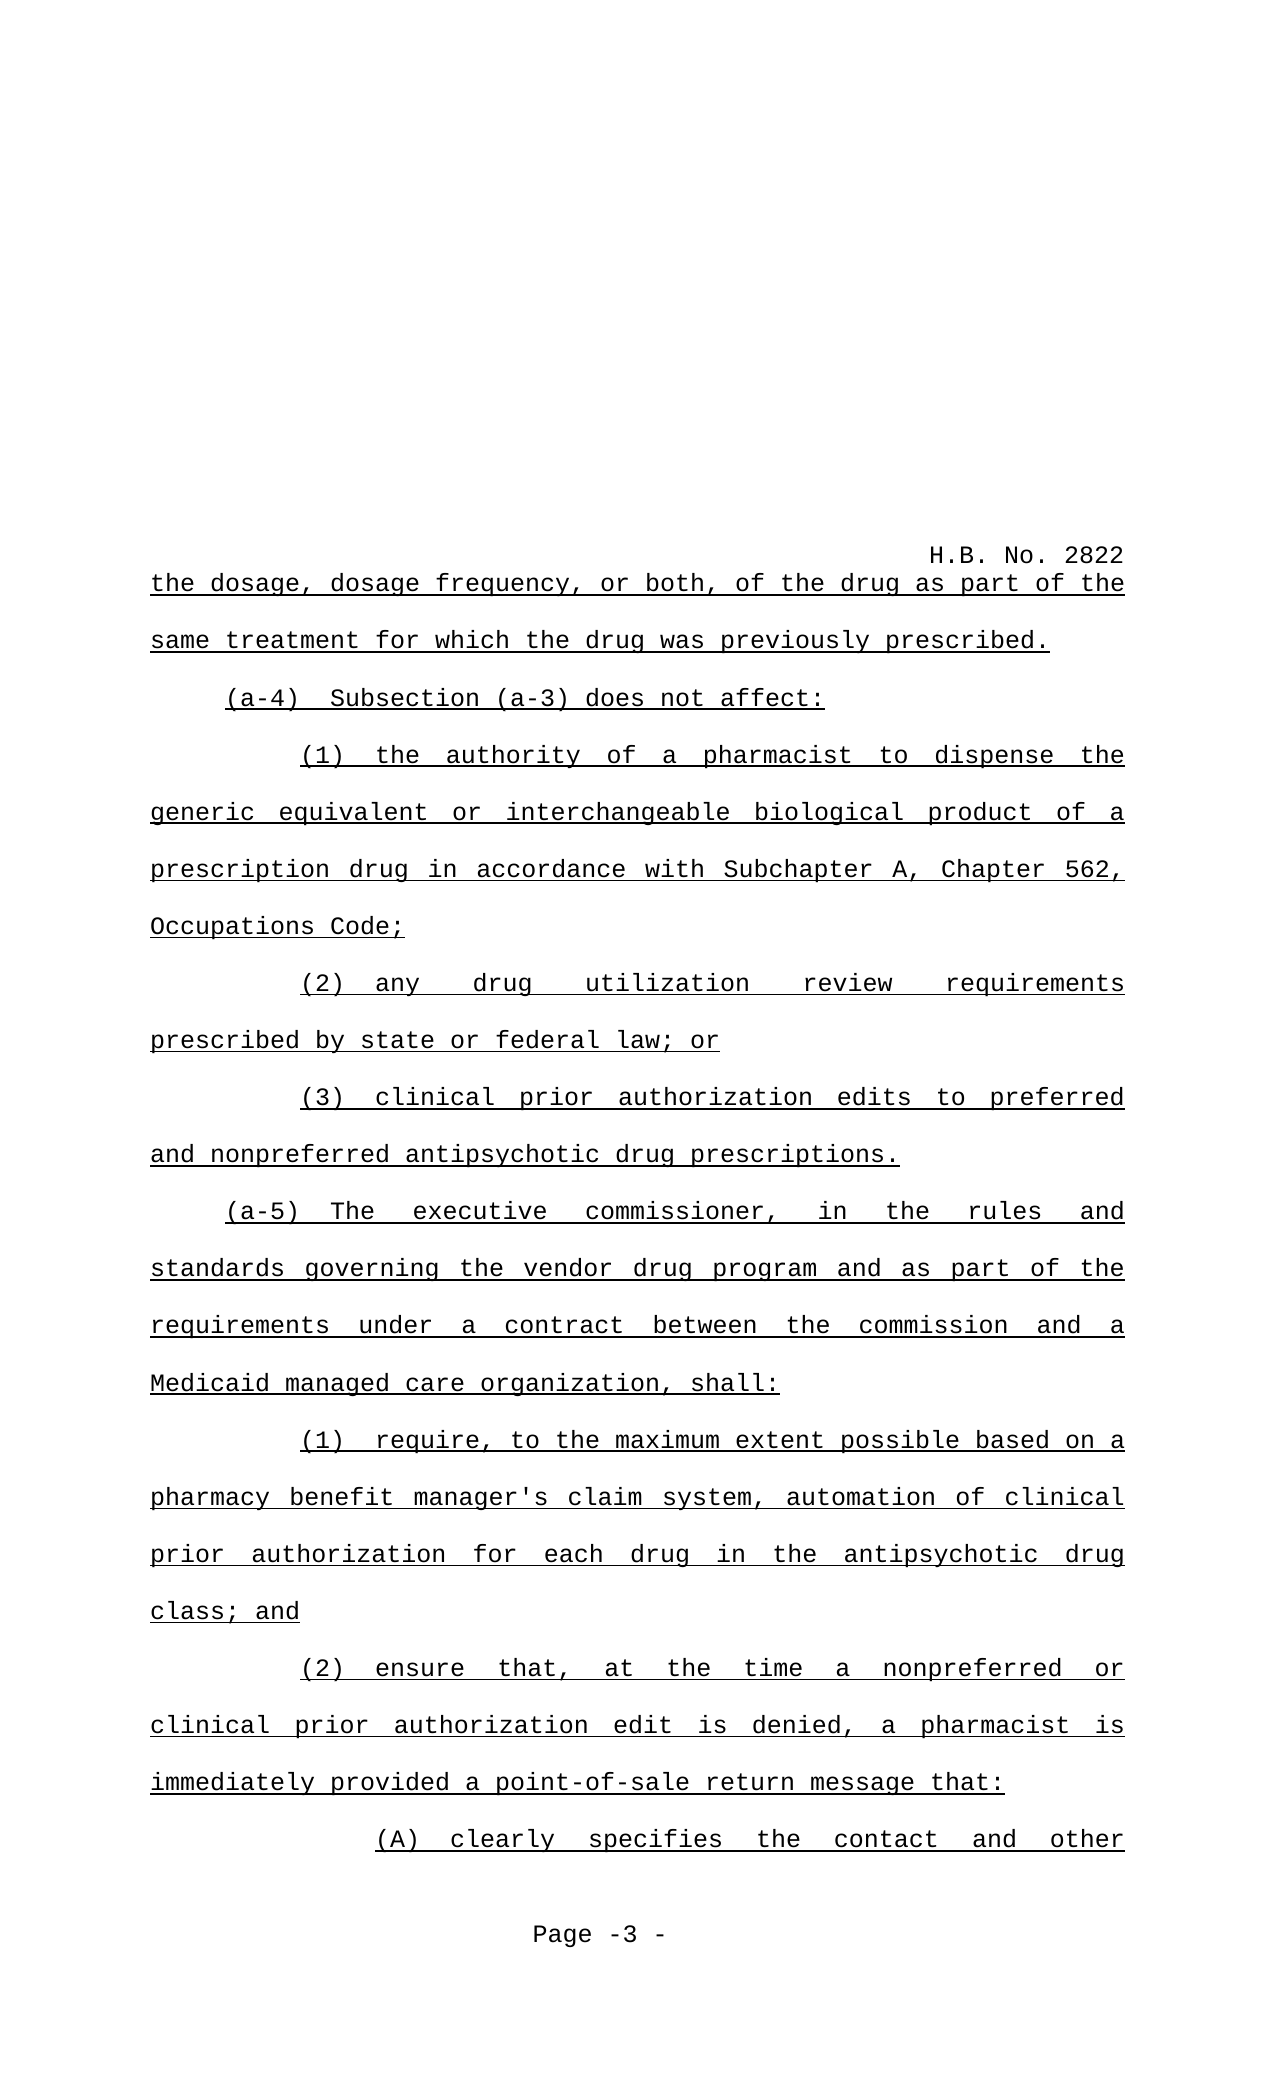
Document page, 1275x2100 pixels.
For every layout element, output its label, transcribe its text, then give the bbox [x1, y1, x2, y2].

text (1) require, to the maximum extent possible based on a pharmacy benefit manager's claim system, automation of clinical prior authorization for each drug in the antipsychotic drug class; and [150, 1566, 1125, 1627]
text (1) the authority of a pharmacist to dispense the generic equivalent or interchangeable biological product of a prescription drug in accordance with Subchapter A, Chapter 562, Occupations Code; [150, 742, 1125, 822]
text (1) require, to the maximum extent possible based on a pharmacy benefit manager's claim system, automation of clinical prior authorization for each drug in the antipsychotic drug class; and [150, 1427, 1125, 1508]
text (1) the authority of a pharmacist to dispense the generic equivalent or interchangeable biological product of a prescription drug in accordance with Subchapter A, Chapter 562, Occupations Code; [150, 824, 1125, 880]
text (1) require, to the maximum extent possible based on a pharmacy benefit manager's claim system, automation of clinical prior authorization for each drug in the antipsychotic drug class; and [150, 1509, 1125, 1565]
text (a-5) The executive commissioner, in the rules and standards governing the vendor drug program and as part of the requirements under a contract between the commission and a Medicaid managed care organization, shall: [150, 1281, 1125, 1336]
text (2) ensure that, at the time a nonpreferred or clinical prior authorization edit is denied, a pharmacist is immediately provided a point-of-sale return message that: [150, 1737, 1125, 1798]
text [150, 1827, 1125, 1855]
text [150, 571, 1125, 594]
text (2) ensure that, at the time a nonpreferred or clinical prior authorization edit is denied, a pharmacist is immediately provided a point-of-sale return message that: [150, 1655, 1125, 1736]
text (1) the authority of a pharmacist to dispense the generic equivalent or interchangeable biological product of a prescription drug in accordance with Subchapter A, Chapter 562, Occupations Code; [150, 881, 1125, 942]
text (a-4) Subsection (a-3) does not affect: [150, 685, 1125, 713]
text (a-5) The executive commissioner, in the rules and standards governing the vendor drug program and as part of the requirements under a contract between the commission and a Medicaid managed care organization, shall: [150, 1338, 1125, 1398]
text (a-5) The executive commissioner, in the rules and standards governing the vendor drug program and as part of the requirements under a contract between the commission and a Medicaid managed care organization, shall: [150, 1199, 1125, 1279]
text (2) any drug utilization review requirements prescribed by state or federal law; or [150, 970, 1125, 1056]
text (3) clinical prior authorization edits to preferred and nonpreferred antipsychotic drug prescriptions. [150, 1084, 1125, 1170]
